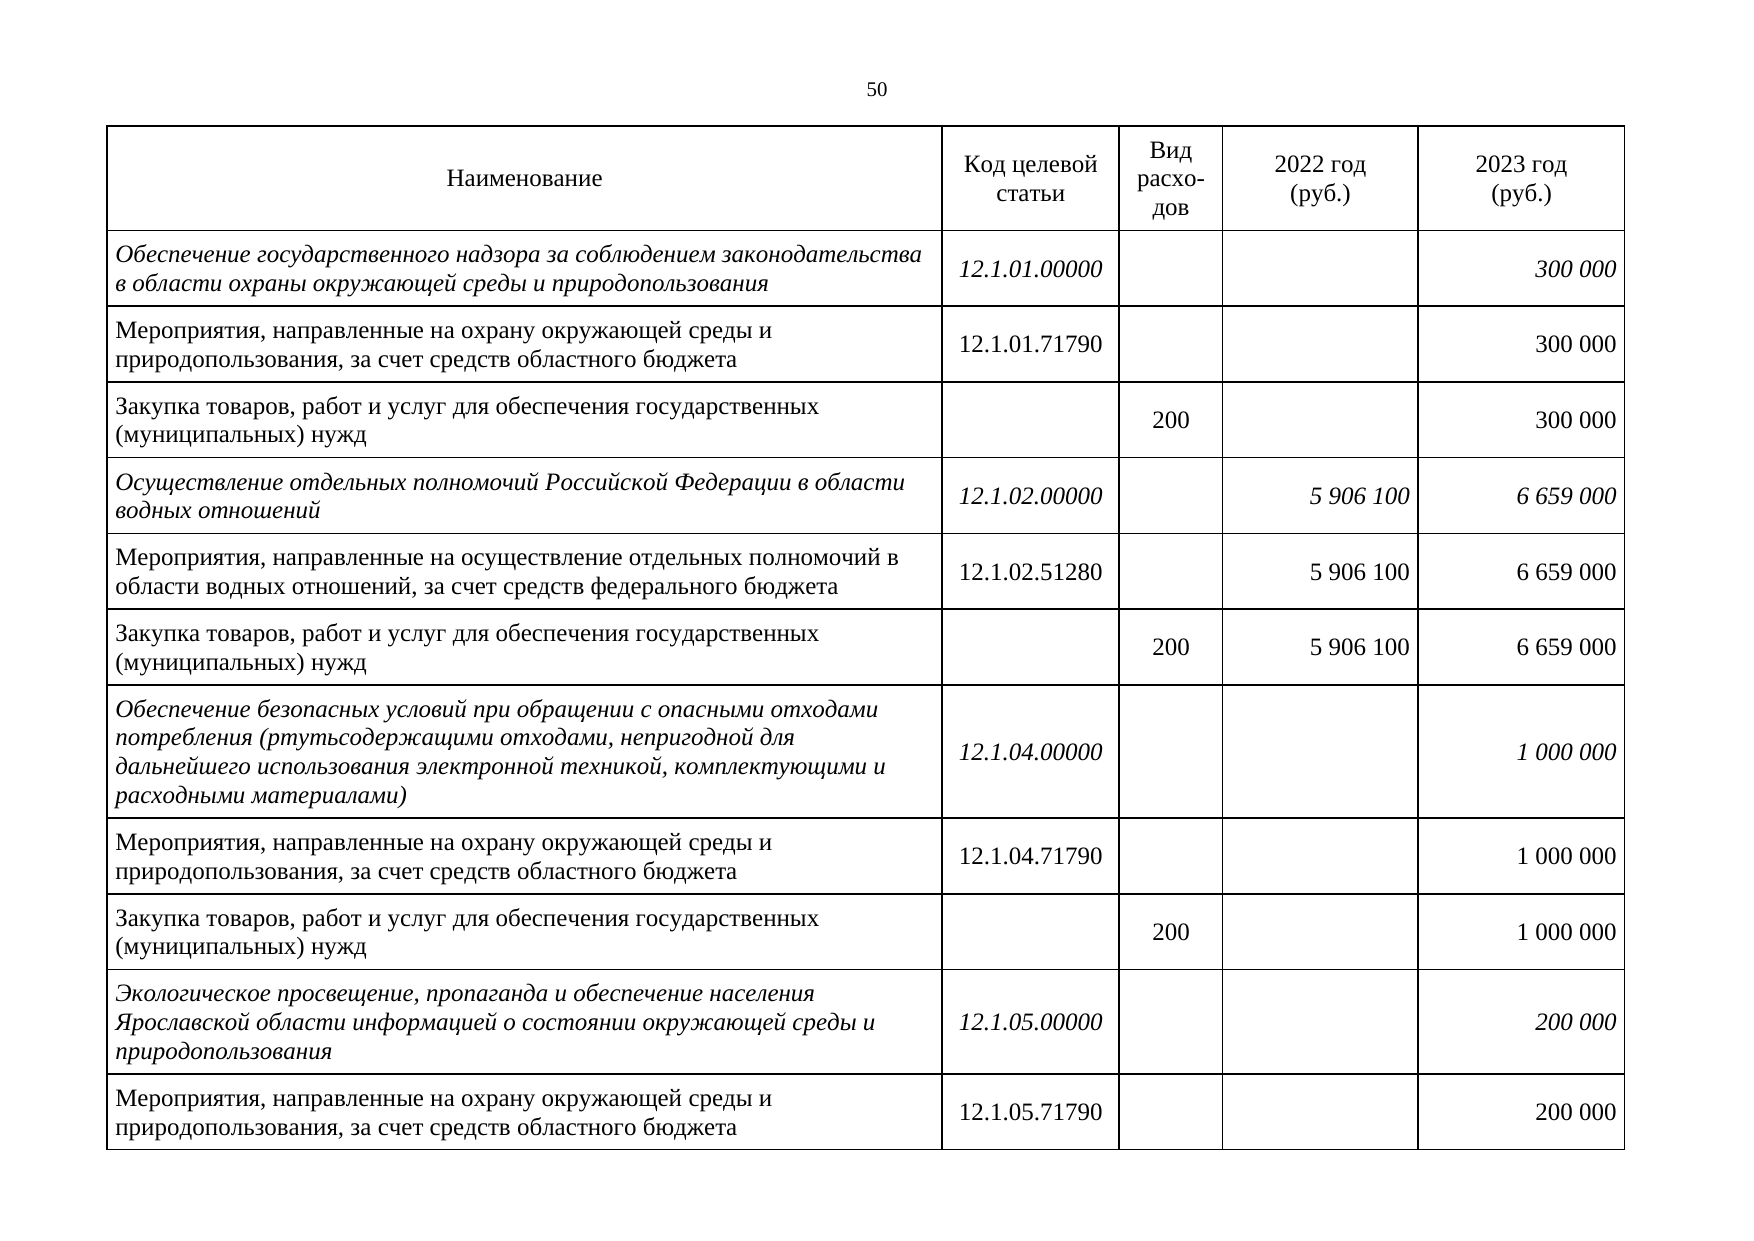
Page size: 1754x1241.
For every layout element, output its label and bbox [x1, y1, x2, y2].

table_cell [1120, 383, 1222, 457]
table_header [943, 127, 1118, 229]
table_header [1223, 127, 1417, 229]
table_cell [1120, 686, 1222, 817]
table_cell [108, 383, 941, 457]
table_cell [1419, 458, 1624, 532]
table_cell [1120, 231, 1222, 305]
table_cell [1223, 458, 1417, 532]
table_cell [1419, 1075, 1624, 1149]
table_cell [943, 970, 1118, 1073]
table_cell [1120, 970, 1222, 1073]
table_header [1120, 127, 1222, 229]
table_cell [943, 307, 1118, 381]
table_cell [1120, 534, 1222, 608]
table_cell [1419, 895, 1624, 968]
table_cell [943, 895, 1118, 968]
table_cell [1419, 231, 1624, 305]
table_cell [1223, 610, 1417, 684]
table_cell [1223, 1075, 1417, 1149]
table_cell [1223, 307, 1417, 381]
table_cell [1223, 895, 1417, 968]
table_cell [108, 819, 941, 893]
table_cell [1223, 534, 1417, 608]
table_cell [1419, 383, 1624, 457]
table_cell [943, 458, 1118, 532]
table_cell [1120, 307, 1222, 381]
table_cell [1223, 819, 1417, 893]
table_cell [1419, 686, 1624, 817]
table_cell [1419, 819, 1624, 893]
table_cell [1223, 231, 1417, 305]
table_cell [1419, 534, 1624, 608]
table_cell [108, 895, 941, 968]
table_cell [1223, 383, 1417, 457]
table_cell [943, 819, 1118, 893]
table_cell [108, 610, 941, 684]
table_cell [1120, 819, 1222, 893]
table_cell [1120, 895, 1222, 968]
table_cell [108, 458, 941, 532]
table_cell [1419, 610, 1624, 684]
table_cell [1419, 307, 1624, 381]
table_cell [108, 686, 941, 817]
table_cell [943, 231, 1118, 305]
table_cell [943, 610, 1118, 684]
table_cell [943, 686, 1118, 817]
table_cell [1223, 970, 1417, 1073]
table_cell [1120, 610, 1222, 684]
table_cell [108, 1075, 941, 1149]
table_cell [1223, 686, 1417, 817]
table_header [108, 127, 941, 229]
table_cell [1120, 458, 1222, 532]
table_header [1419, 127, 1624, 229]
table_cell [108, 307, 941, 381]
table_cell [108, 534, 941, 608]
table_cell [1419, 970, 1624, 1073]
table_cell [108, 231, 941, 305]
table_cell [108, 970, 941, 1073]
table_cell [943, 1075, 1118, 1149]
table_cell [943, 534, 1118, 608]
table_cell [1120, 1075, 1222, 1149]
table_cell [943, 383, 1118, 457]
